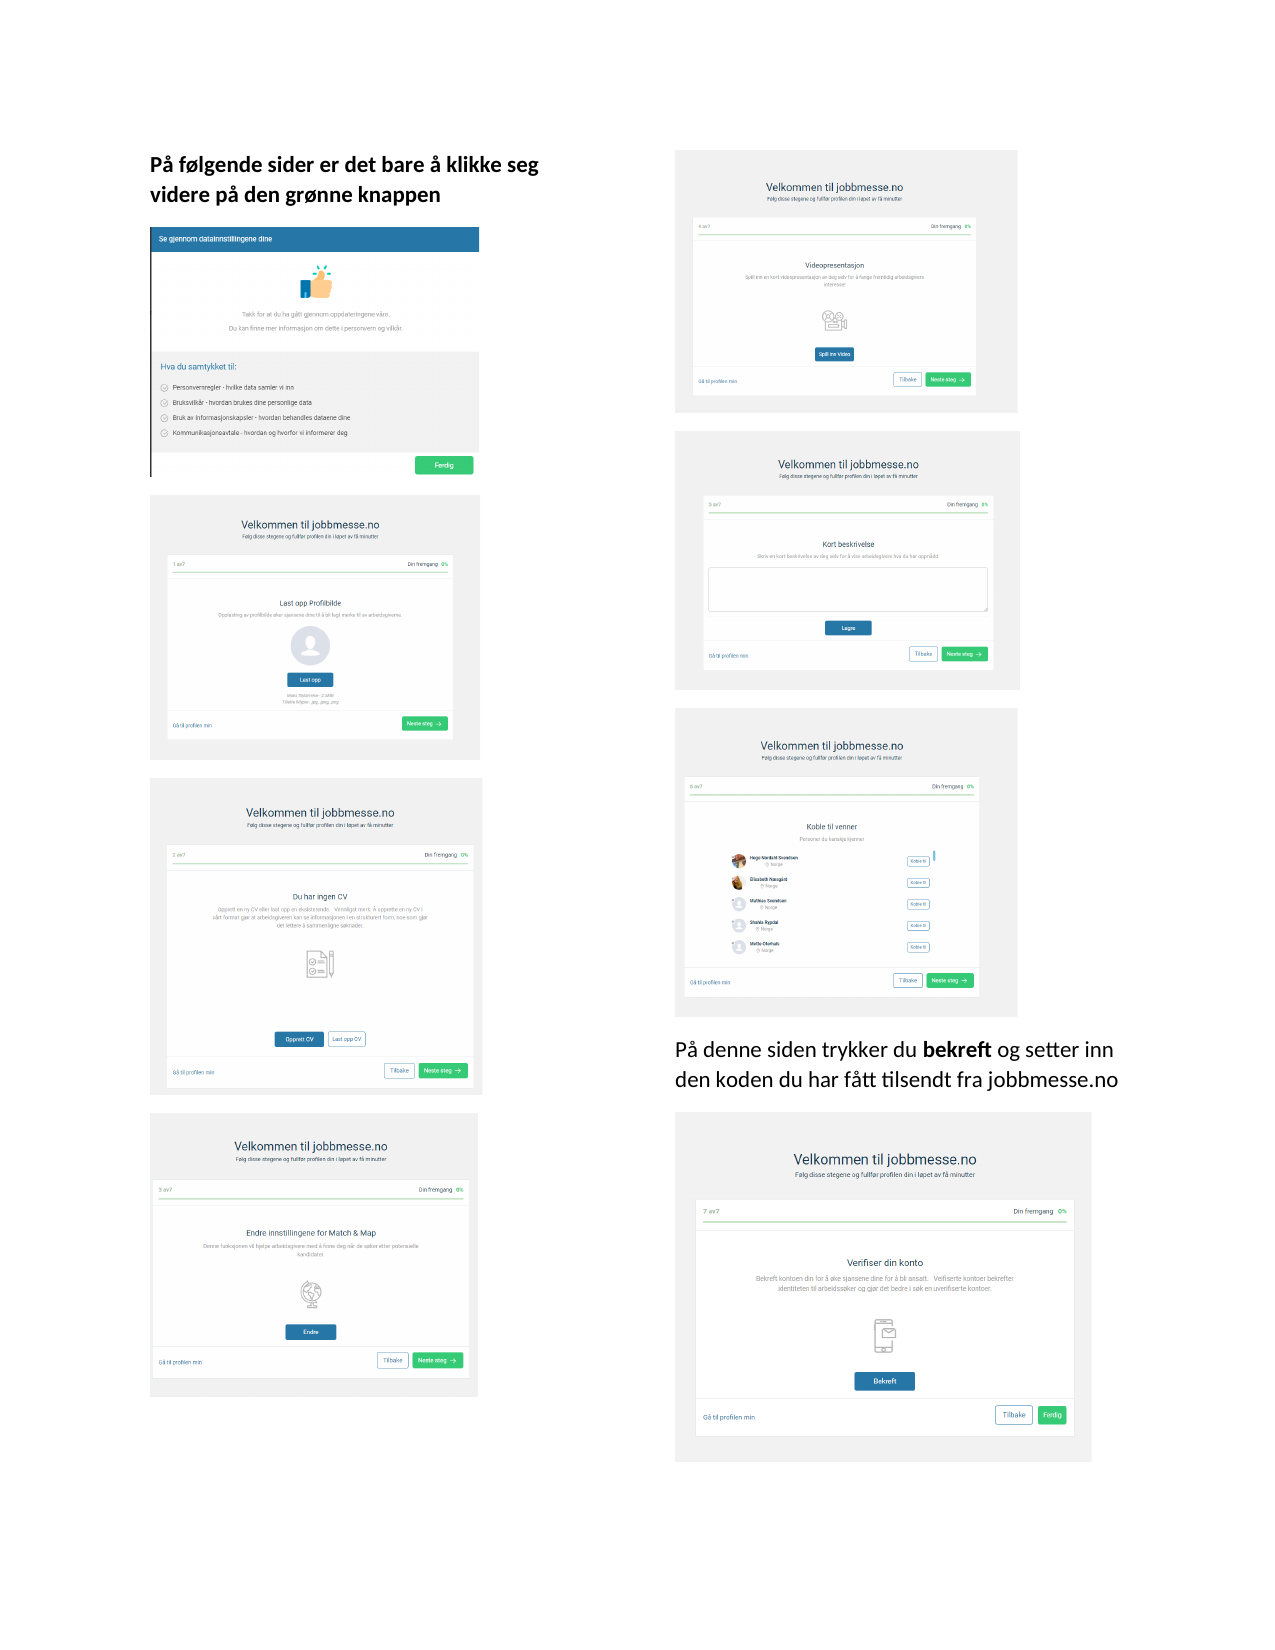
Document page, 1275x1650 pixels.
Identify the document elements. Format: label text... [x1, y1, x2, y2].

text På denne siden trykker du bekreft og setter inn den koden du har fått tilsendt fra jobbmesse.no [675, 1035, 1125, 1094]
picture [150, 1113, 478, 1397]
picture [675, 150, 1018, 413]
picture [150, 227, 480, 477]
picture [150, 495, 481, 760]
picture [150, 778, 483, 1095]
text På følgende sider er det bare å klikke seg videre på den grønne knappen [150, 150, 600, 208]
picture [675, 708, 1018, 1017]
picture [675, 1112, 1092, 1462]
picture [675, 431, 1020, 690]
